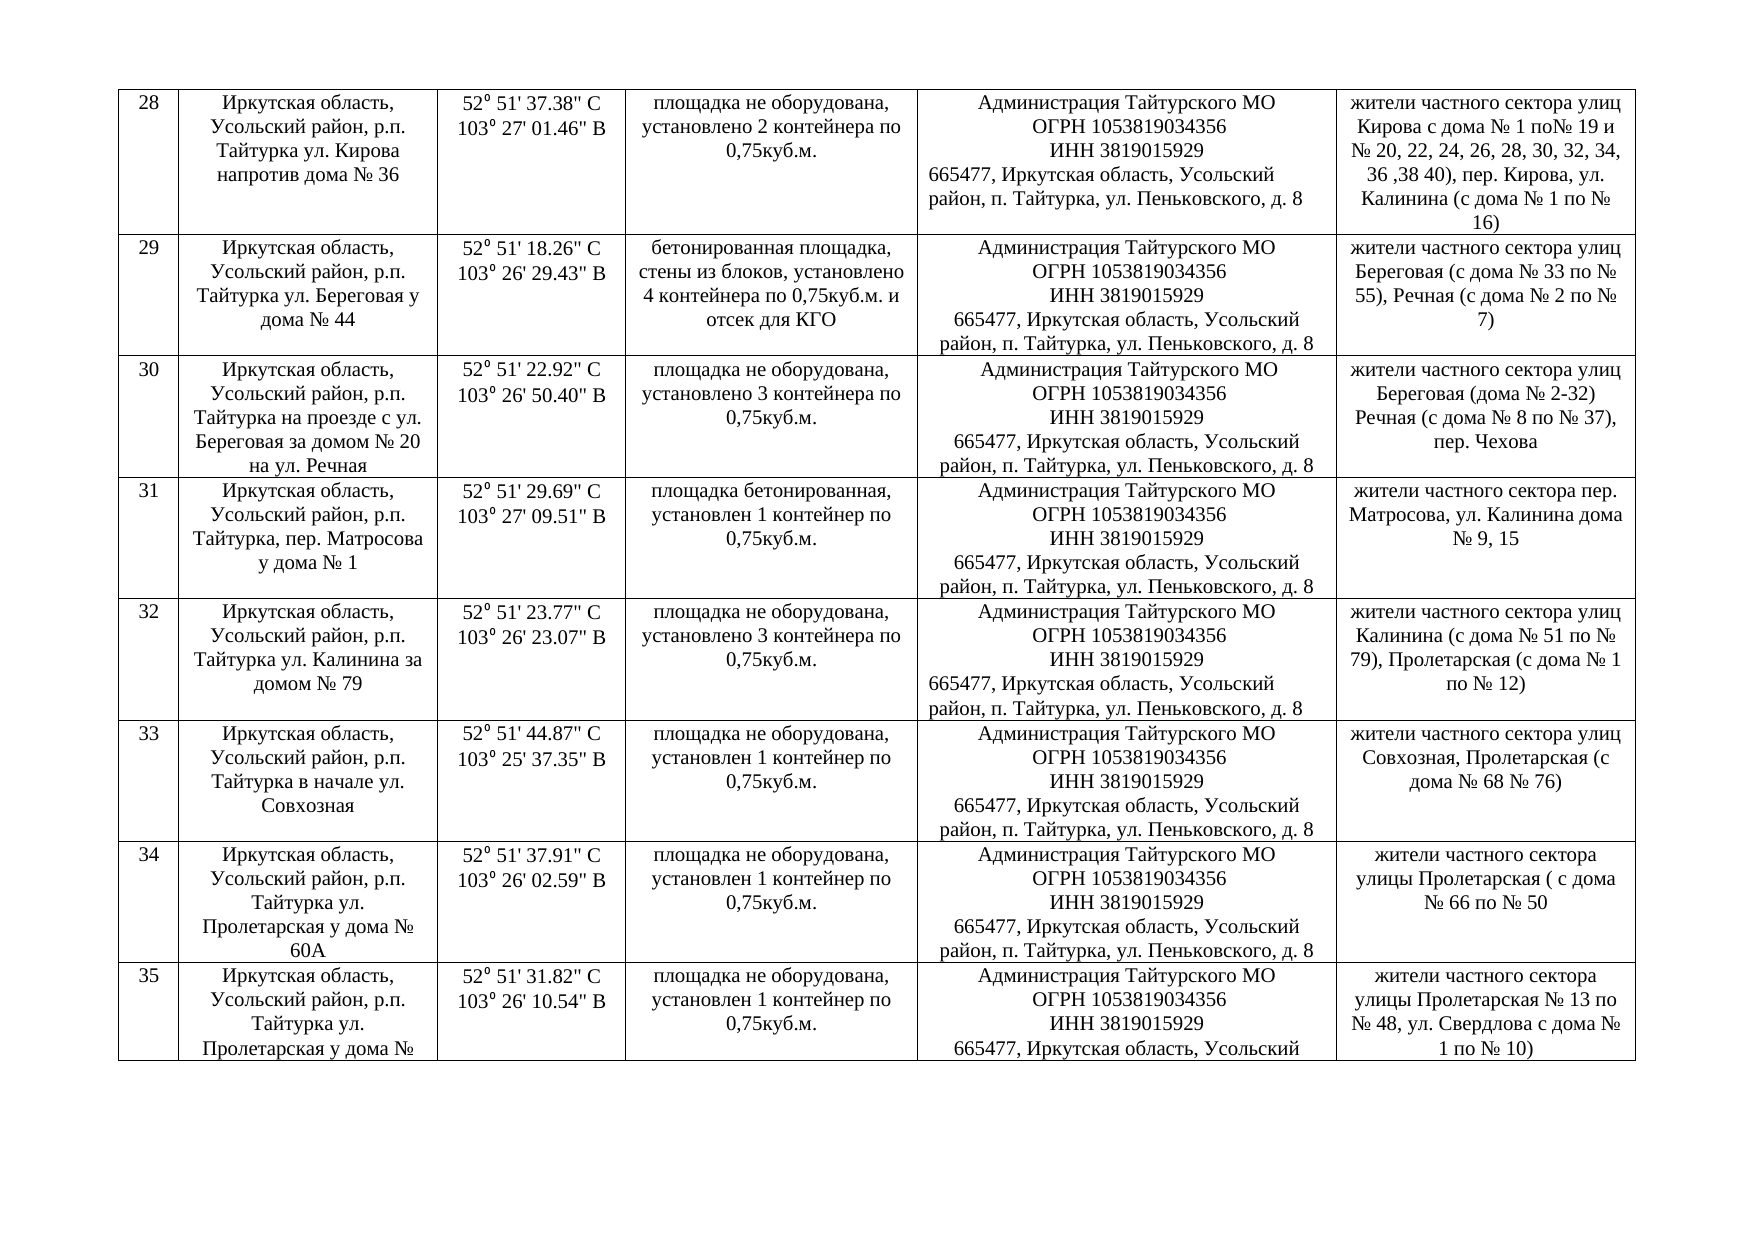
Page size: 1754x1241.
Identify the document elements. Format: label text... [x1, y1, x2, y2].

table_cell площадка не оборудована, установлено 3 контейнера по 0,75куб.м. [626, 599, 917, 719]
table_cell 52⁰ 51' 22.92" C 103⁰ 26' 50.40" В [438, 356, 625, 477]
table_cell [918, 90, 1336, 234]
table_cell Иркутская область, Усольский район, р.п. Тайтурка на проезде с ул. Береговая за домом № 20 на ул. Речная [179, 356, 437, 477]
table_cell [626, 90, 917, 234]
table_cell жители частного сектора улиц Береговая (с дома № 33 по № 55), Речная (с дома № 2 по № 7) [1337, 235, 1635, 355]
table_cell площадка не оборудована, установлен 1 контейнер по 0,75куб.м. [626, 721, 917, 841]
table_cell 32 [119, 599, 178, 719]
table_cell жители частного сектора улиц Кирова с дома № 1 по№ 19 и № 20, 22, 24, 26, 28, 30, 32, 34, 36 ,38 40), пер. Кирова, ул. Калинина (с дома № 1 по № 16) [1337, 90, 1635, 234]
table_cell Администрация Тайтурского МО ОГРН 1053819034356 ИНН 3819015929 665477, Иркутская область, Усольский район, п. Тайтурка, ул. Пеньковского, д. 8 [918, 842, 1336, 962]
table_cell 52⁰ 51' 37.91" C 103⁰ 26' 02.59" В [438, 842, 625, 962]
table_cell 52⁰ 51' 37.38" C 103⁰ 27' 01.46" В [438, 90, 625, 234]
table_cell площадка не оборудована, установлено 3 контейнера по 0,75куб.м. [626, 356, 917, 477]
table_cell жители частного сектора улицы Пролетарская ( с дома № 66 по № 50 [1337, 842, 1635, 962]
table_cell бетонированная площадка, стены из блоков, установлено 4 контейнера по 0,75куб.м. и отсек для КГО [626, 235, 917, 355]
table_cell 52⁰ 51' 23.77" C 103⁰ 26' 23.07" В [438, 599, 625, 719]
table_cell 28 [119, 90, 178, 234]
table_cell 52⁰ 51' 44.87" C 103⁰ 25' 37.35" В [438, 721, 625, 841]
table_cell 29 [119, 235, 178, 355]
table_cell Администрация Тайтурского МО ОГРН 1053819034356 ИНН 3819015929 665477, Иркутская область, Усольский район, п. Тайтурка, ул. Пеньковского, д. 8 [918, 235, 1336, 355]
table_cell 52⁰ 51' 18.26" C 103⁰ 26' 29.43" В [438, 235, 625, 355]
table_cell Иркутская область, Усольский район, р.п. Тайтурка ул. Калинина за домом № 79 [179, 599, 437, 719]
table_cell жители частного сектора улиц Береговая (дома № 2-32) Речная (с дома № 8 по № 37), пер. Чехова [1337, 356, 1635, 477]
table_cell жители частного сектора улиц Совхозная, Пролетарская (с дома № 68 № 76) [1337, 721, 1635, 841]
table_cell Администрация Тайтурского МО ОГРН 1053819034356 ИНН 3819015929 665477, Иркутская область, Усольский район, п. Тайтурка, ул. Пеньковского, д. 8 [918, 356, 1336, 477]
table_cell Администрация Тайтурского МО ОГРН 1053819034356 ИНН 3819015929 665477, Иркутская область, Усольский район, п. Тайтурка, ул. Пеньковского, д. 8 [918, 721, 1336, 841]
table_cell Администрация Тайтурского МО ОГРН 1053819034356 ИНН 3819015929 665477, Иркутская область, Усольский район, п. Тайтурка, ул. Пеньковского, д. 8 [918, 599, 1336, 719]
table_cell Иркутская область, Усольский район, р.п. Тайтурка ул. Береговая у дома № 44 [179, 235, 437, 355]
table_cell 35 [119, 963, 178, 1059]
table_cell Иркутская область, Усольский район, р.п. Тайтурка в начале ул. Совхозная [179, 721, 437, 841]
table_cell 31 [119, 478, 178, 598]
table_cell жители частного сектора пер. Матросова, ул. Калинина дома № 9, 15 [1337, 478, 1635, 598]
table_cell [918, 963, 1336, 1059]
table_cell 30 [119, 356, 178, 477]
table_cell Иркутская область, Усольский район, р.п. Тайтурка, пер. Матросова у дома № 1 [179, 478, 437, 598]
table_cell жители частного сектора улиц Калинина (с дома № 51 по № 79), Пролетарская (с дома № 1 по № 12) [1337, 599, 1635, 719]
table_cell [438, 963, 625, 1059]
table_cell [179, 963, 437, 1059]
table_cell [1337, 963, 1635, 1059]
table_cell Администрация Тайтурского МО ОГРН 1053819034356 ИНН 3819015929 665477, Иркутская область, Усольский район, п. Тайтурка, ул. Пеньковского, д. 8 [918, 478, 1336, 598]
table_cell 52⁰ 51' 29.69" C 103⁰ 27' 09.51" В [438, 478, 625, 598]
table_cell площадка бетонированная, установлен 1 контейнер по 0,75куб.м. [626, 478, 917, 598]
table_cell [626, 963, 917, 1059]
table_cell площадка не оборудована, установлен 1 контейнер по 0,75куб.м. [626, 842, 917, 962]
table_cell 34 [119, 842, 178, 962]
table_cell Иркутская область, Усольский район, р.п. Тайтурка ул. Пролетарская у дома № 60А [179, 842, 437, 962]
table_cell 33 [119, 721, 178, 841]
table_cell Иркутская область, Усольский район, р.п. Тайтурка ул. Кирова напротив дома № 36 [179, 90, 437, 234]
